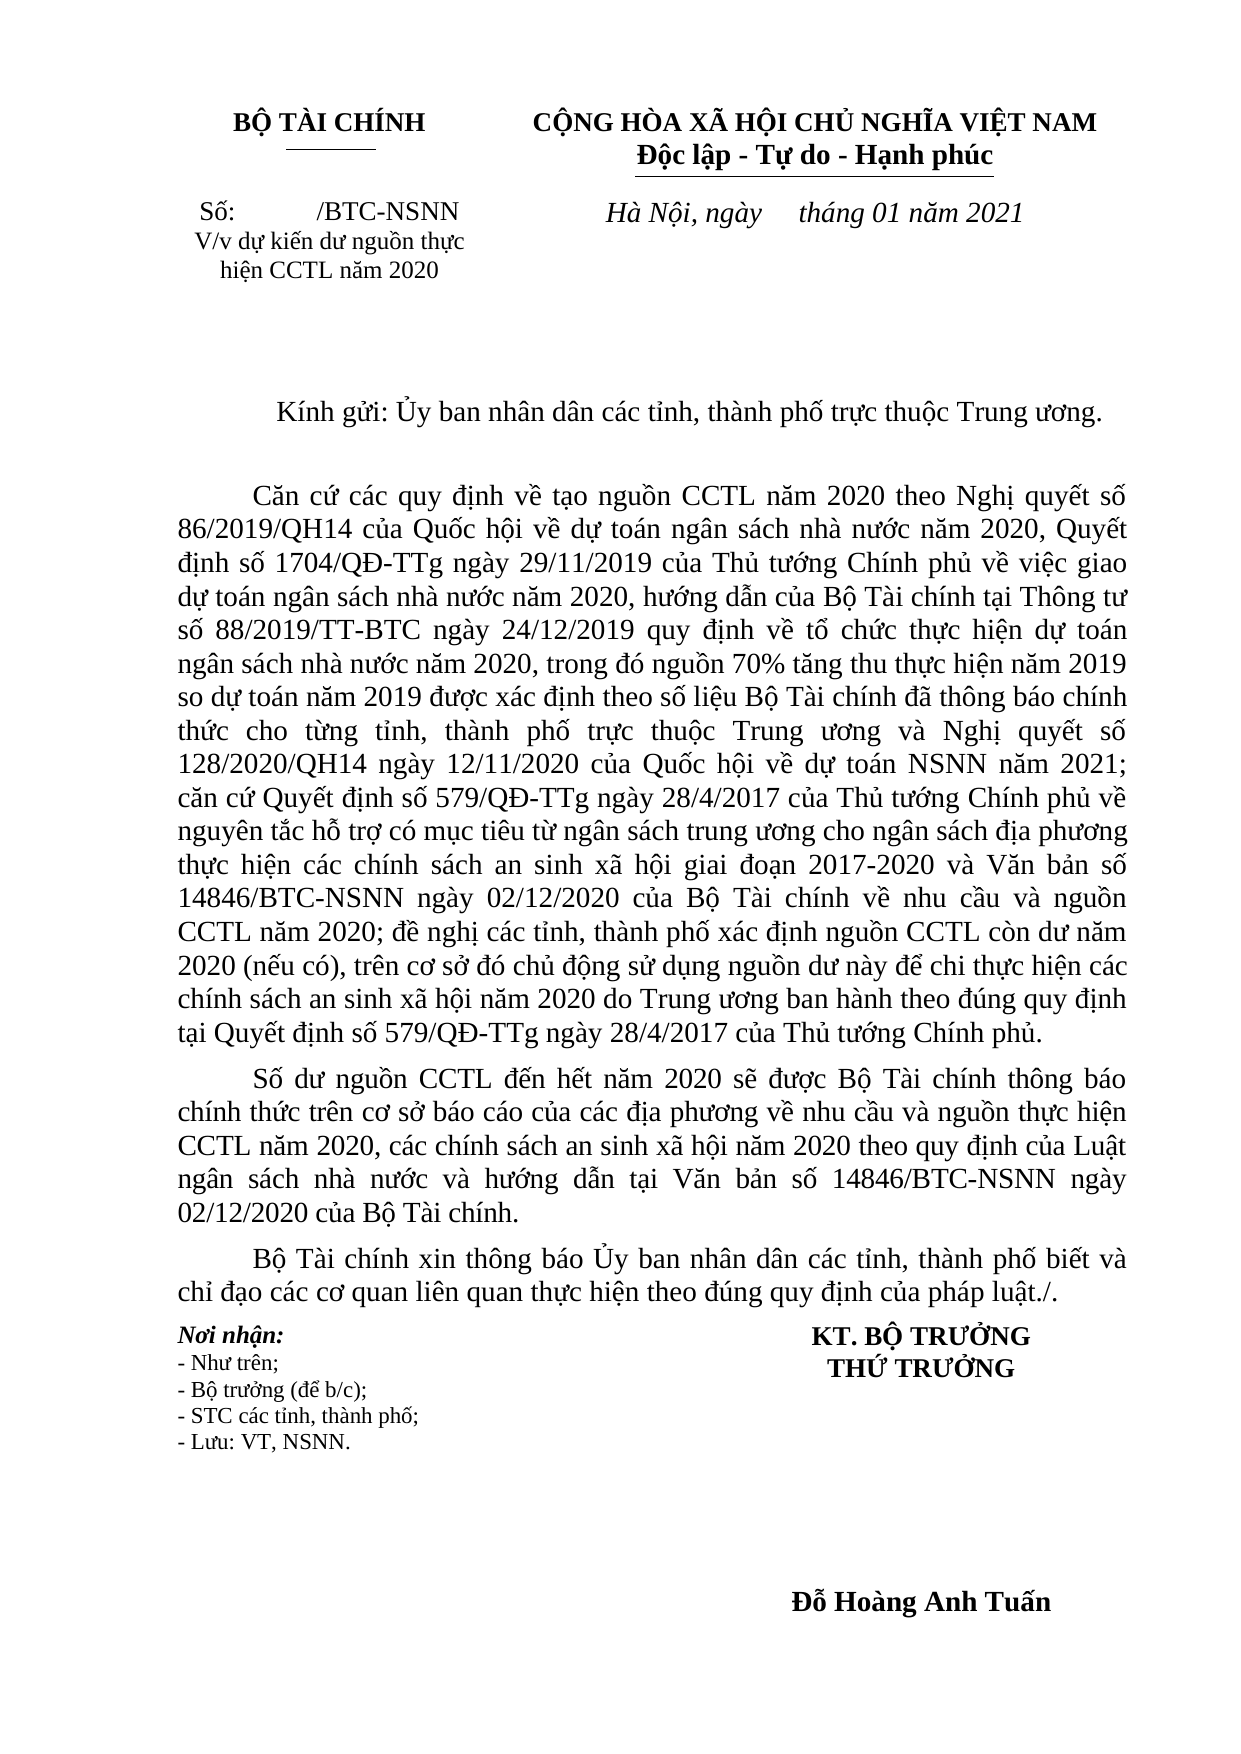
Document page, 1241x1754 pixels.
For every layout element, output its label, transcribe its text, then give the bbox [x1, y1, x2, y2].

table_header KT. BỘ TRƯỞNG THỨ TRƯỞNG Đỗ Hoàng Anh Tuấn [709, 1321, 1133, 1618]
text Bộ Tài chính xin thông báo Ủy ban nhân dân các tỉnh, thành phố biết và chỉ đạo các cơ quan liên quan thực hiện theo đúng quy định của pháp luật./. [177, 1241, 1128, 1308]
text Kính gửi: Ủy ban nhân dân các tỉnh, thành phố trực thuộc Trung ương. [177, 394, 1128, 428]
text Số dư nguồn CCTL đến hết năm 2020 sẽ được Bộ Tài chính thông báo chính thức trên cơ sở báo cáo của các địa phương về nhu cầu và nguồn thực hiện CCTL năm 2020, các chính sách an sinh xã hội năm 2020 theo quy định của Luật ngân sách nhà nước và hướng dẫn tại Văn bản số 14846/BTC-NSNN ngày 02/12/2020 của Bộ Tài chính. [177, 1061, 1128, 1228]
text Căn cứ các quy định về tạo nguồn CCTL năm 2020 theo Nghị quyết số 86/2019/QH14 của Quốc hội về dự toán ngân sách nhà nước năm 2020, Quyết định số 1704/QĐ-TTg ngày 29/11/2019 của Thủ tướng Chính phủ về việc giao dự toán ngân sách nhà nước năm 2020, hướng dẫn của Bộ Tài chính tại Thông tư số 88/2019/TT-BTC ngày 24/12/2019 quy định về tổ chức thực hiện dự toán ngân sách nhà nước năm 2020, trong đó nguồn 70% tăng thu thực hiện năm 2019 so dự toán năm 2019 được xác định theo số liệu Bộ Tài chính đã thông báo chính thức cho từng tỉnh, thành phố trực thuộc Trung ương và Nghị quyết số 128/2020/QH14 ngày 12/11/2020 của Quốc hội về dự toán NSNN năm 2021; căn cứ Quyết định số 579/QĐ-TTg ngày 28/4/2017 của Thủ tướng Chính phủ về nguyên tắc hỗ trợ có mục tiêu từ ngân sách trung ương cho ngân sách địa phương thực hiện các chính sách an sinh xã hội giai đoạn 2017-2020 và Văn bản số 14846/BTC-NSNN ngày 02/12/2020 của Bộ Tài chính về nhu cầu và nguồn CCTL năm 2020; đề nghị các tỉnh, thành phố xác định nguồn CCTL còn dư năm 2020 (nếu có), trên cơ sở đó chủ động sử dụng nguồn dư này để chi thực hiện các chính sách an sinh xã hội năm 2020 do Trung ương ban hành theo đúng quy định tại Quyết định số 579/QĐ-TTg ngày 28/4/2017 của Thủ tướng Chính phủ. [177, 478, 1128, 1048]
table_header CỘNG HÒA XÃ HỘI CHỦ NGHĨA VIỆT NAM Độc lập - Tự do - Hạnh phúc [492, 106, 1138, 195]
table_cell Số: /BTC-NSNN V/v dự kiến dư nguồn thực hiện CCTL năm 2020 [167, 195, 492, 357]
table_header Nơi nhận: - Như trên; - Bộ trưởng (để b/c); - STC các tỉnh, thành phố; - Lưu: VT, NSNN. [166, 1321, 709, 1618]
table_header BỘ TÀI CHÍNH [167, 106, 492, 195]
table_cell Hà Nội, ngày tháng 01 năm 2021 [492, 195, 1138, 357]
